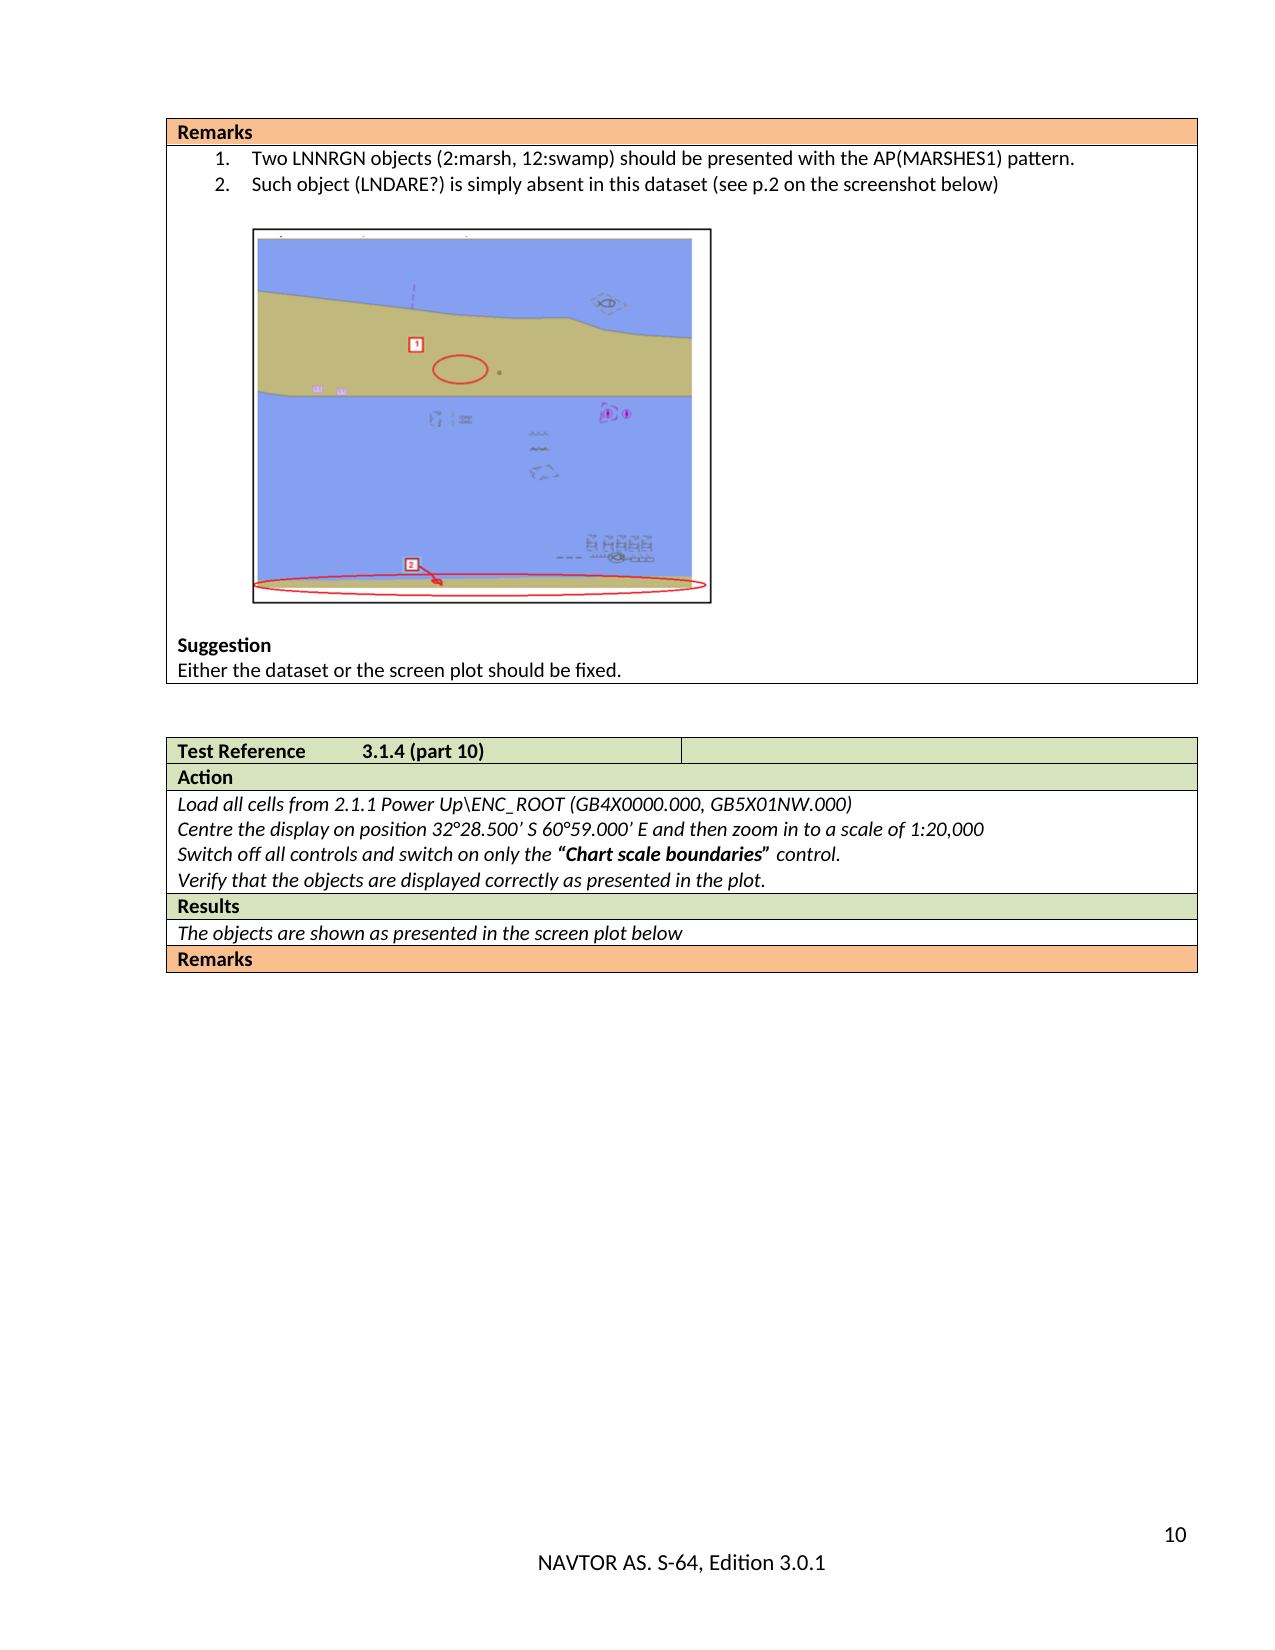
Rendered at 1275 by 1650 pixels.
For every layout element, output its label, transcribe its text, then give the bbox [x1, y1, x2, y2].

table_cell Remarks [167, 946, 1197, 972]
picture [251, 224, 715, 607]
table_cell Load all cells from 2.1.1 Power Up\ENC_ROOT (GB4X0000.000, GB5X01NW.000) Centre the display on position 32°28.500’ S 60°59.000’ E and then zoom in to a scale of 1:20,000 Switch off all controls and switch on only the “Chart scale boundaries” control. Verify that the objects are displayed correctly as presented in the plot. [167, 791, 1197, 892]
table_header Test Reference 3.1.4 (part 10) [167, 738, 681, 763]
table_cell Two LNNRGN objects (2:marsh, 12:swamp) should be presented with the AP(MARSHES1) pattern. Such object (LNDARE?) is simply absent in this dataset (see p.2 on the screenshot below) Suggestion Either the dataset or the screen plot should be fixed. [167, 146, 1197, 683]
table_cell Results [167, 894, 1197, 919]
table_cell The objects are shown as presented in the screen plot below [167, 920, 1197, 945]
table_cell Action [167, 764, 1197, 790]
table_header [682, 738, 1197, 763]
table_cell Remarks [167, 119, 1197, 144]
